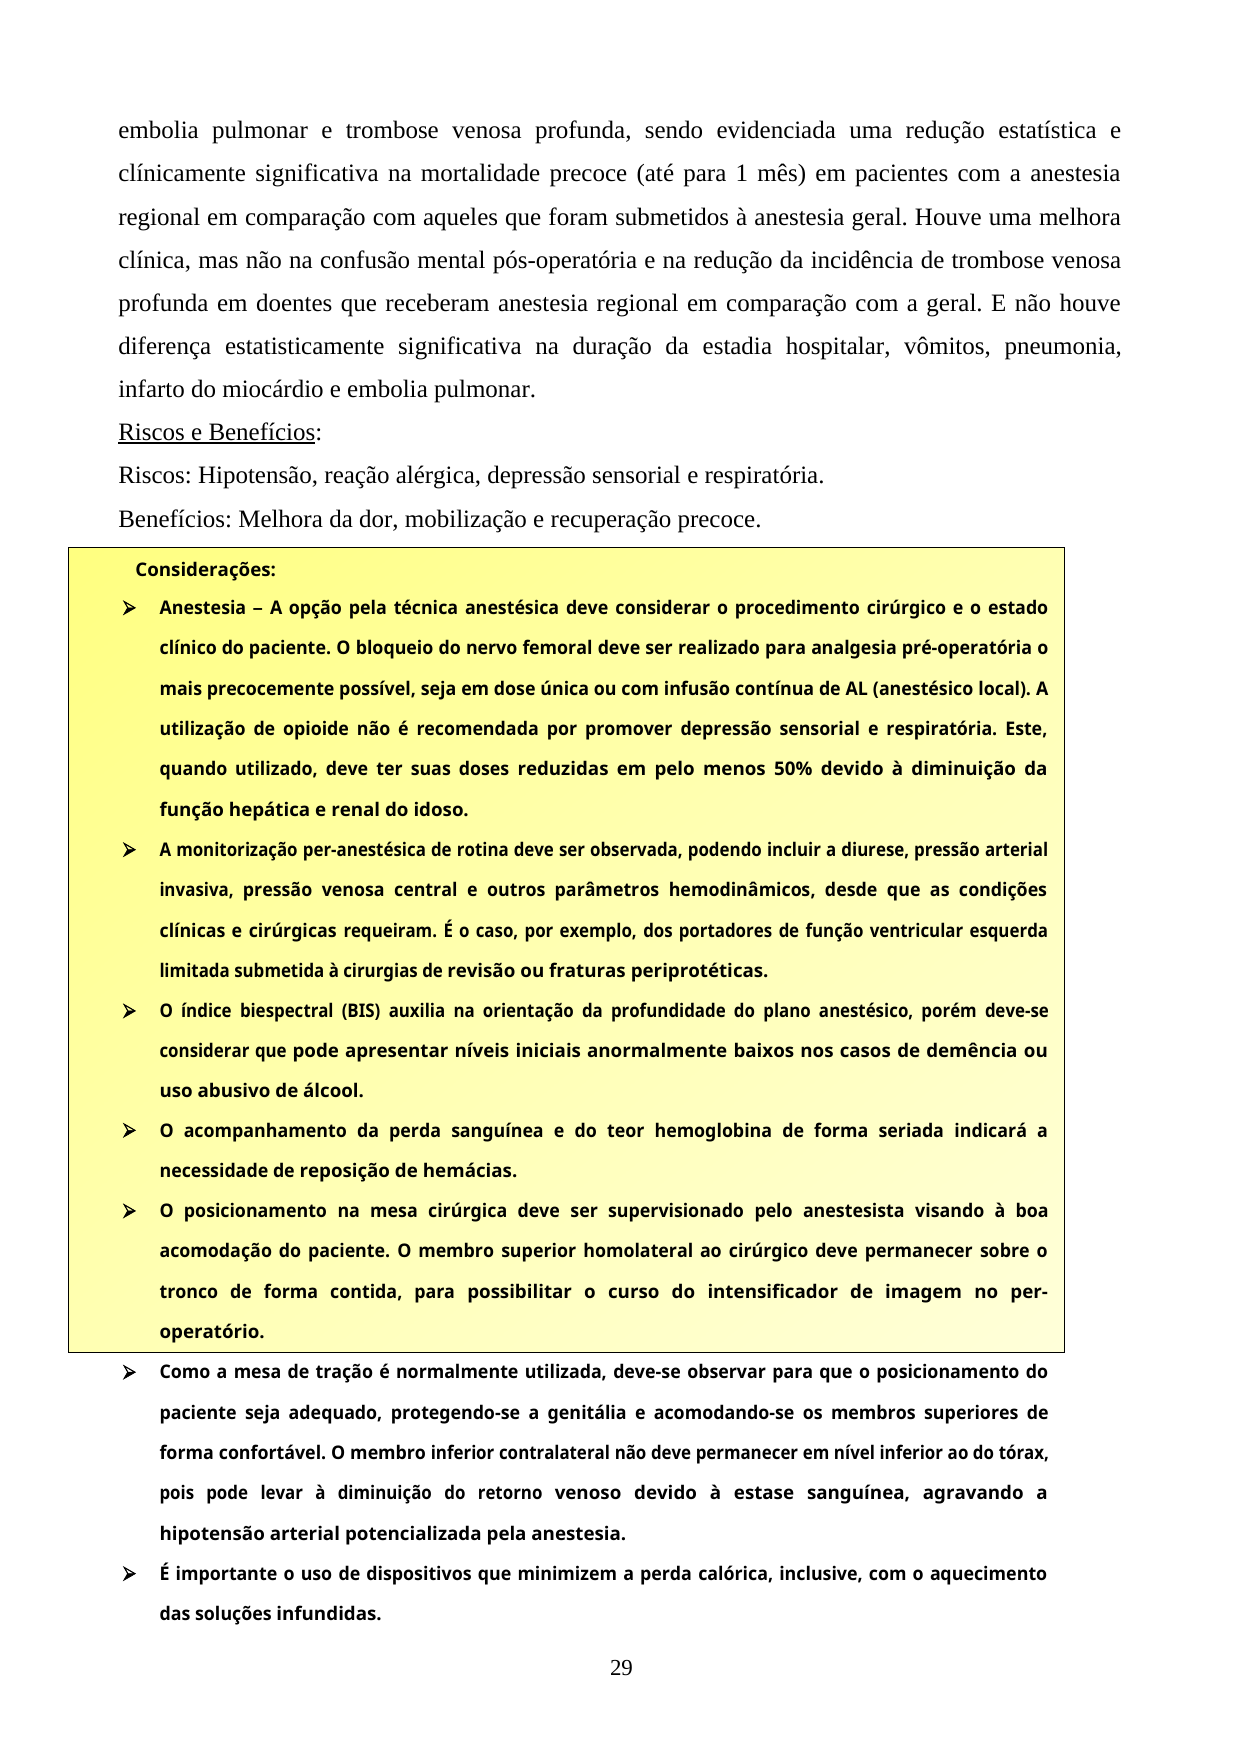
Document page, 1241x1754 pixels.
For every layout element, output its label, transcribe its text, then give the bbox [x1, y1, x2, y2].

list Anestesia – A opção pela técnica anestésica deve considerar o procedimento cirúrgico e o estado clínico do paciente. O bloqueio do nervo femoral deve ser realizado para analgesia pré-operatória o mais precocemente possível, seja em dose única ou com infusão contínua de AL (anestésico local). A utilização de opioide não é recomendada por promover depressão sensorial e respiratória. Este, quando utilizado, deve ter suas doses reduzidas em pelo menos 50% devido à diminuição da função hepática e renal do idoso. [122, 594, 1048, 821]
text Considerações: [135, 556, 1165, 582]
text embolia pulmonar e trombose venosa profunda, sendo evidenciada uma redução estatística e clínicamente significativa na mortalidade precoce (até para 1 mês) em pacientes com a anestesia regional em comparação com aqueles que foram submetidos à anestesia geral. Houve uma melhora clínica, mas não na confusão mental pós-operatória e na redução da incidência de trombose venosa profunda em doentes que receberam anestesia regional em comparação com a geral. E não houve diferença estatisticamente significativa na duração da estadia hospitalar, vômitos, pneumonia, infarto do miocárdio e embolia pulmonar. [118, 115, 1122, 403]
text Riscos: Hipotensão, reação alérgica, depressão sensorial e respiratória. Benefícios: Melhora da dor, mobilização e recuperação precoce. [118, 461, 826, 532]
list O acompanhamento da perda sanguínea e do teor hemoglobina de forma seriada indicará a necessidade de reposição de hemácias. [122, 1117, 1048, 1183]
list Como a mesa de tração é normalmente utilizada, deve-se observar para que o posicionamento do paciente seja adequado, protegendo-se a genitália e acomodando-se os membros superiores de forma confortável. O membro inferior contralateral não deve permanecer em nível inferior ao do tórax, pois pode levar à diminuição do retorno venoso devido à estase sanguínea, agravando a hipotensão arterial potencializada pela anestesia. [122, 1359, 1049, 1546]
list A monitorização per-anestésica de rotina deve ser observada, podendo incluir a diurese, pressão arterial invasiva, pressão venosa central e outros parâmetros hemodinâmicos, desde que as condições clínicas e cirúrgicas requeiram. É o caso, por exemplo, dos portadores de função ventricular esquerda limitada submetida à cirurgias de revisão ou fraturas periprotéticas. [122, 836, 1048, 983]
list O posicionamento na mesa cirúrgica deve ser supervisionado pelo anestesista visando à boa acomodação do paciente. O membro superior homolateral ao cirúrgico deve permanecer sobre o tronco de forma contida, para possibilitar o curso do intensificador de imagem no per-operatório. [122, 1197, 1048, 1344]
picture [69, 548, 1064, 1352]
text Riscos e Benefícios: [118, 417, 1165, 446]
list É importante o uso de dispositivos que minimizem a perda calórica, inclusive, com o aquecimento das soluções infundidas. [122, 1560, 1048, 1626]
list O índice biespectral (BIS) auxilia na orientação da profundidade do plano anestésico, porém deve-se considerar que pode apresentar níveis iniciais anormalmente baixos nos casos de demência ou uso abusivo de álcool. [122, 997, 1048, 1103]
